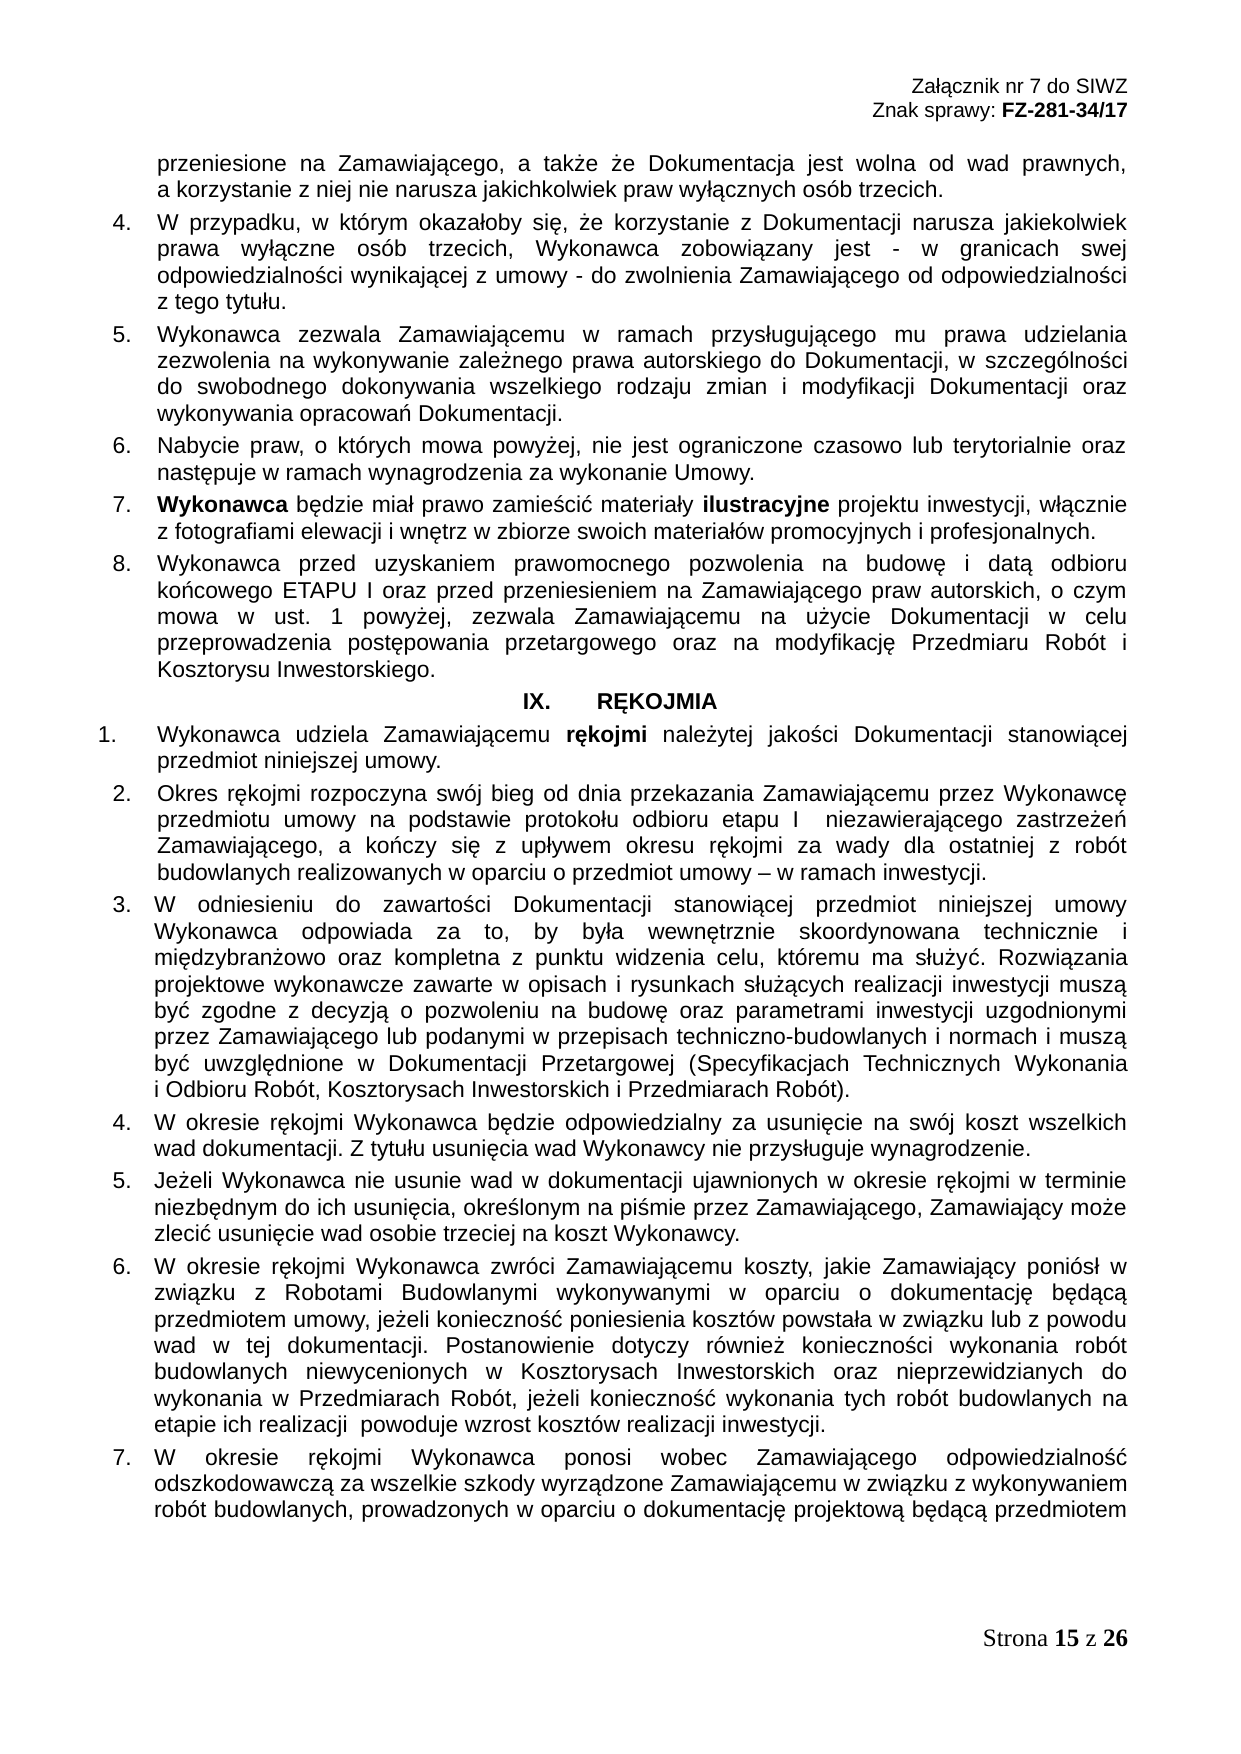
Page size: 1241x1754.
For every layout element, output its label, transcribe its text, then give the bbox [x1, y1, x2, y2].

list W okresie rękojmi Wykonawca będzie odpowiedzialny za usunięcie na swój koszt wszelkich wad dokumentacji. Z tytułu usunięcia wad Wykonawcy nie przysługuje wynagrodzenie. [112, 1108, 1128, 1161]
list Wykonawca będzie miał prawo zamieścić materiały ilustracyjne projektu inwestycji, włącznie z fotografiami elewacji i wnętrz w zbiorze swoich materiałów promocyjnych i profesjonalnych. [112, 491, 1128, 544]
list W odniesieniu do zawartości Dokumentacji stanowiącej przedmiot niniejszej umowy Wykonawca odpowiada za to, by była wewnętrznie skoordynowana technicznie i międzybranżowo oraz kompletna z punktu widzenia celu, któremu ma służyć. Rozwiązania projektowe wykonawcze zawarte w opisach i rysunkach służących realizacji inwestycji muszą być zgodne z decyzją o pozwoleniu na budowę oraz parametrami inwestycji uzgodnionymi przez Zamawiającego lub podanymi w przepisach techniczno-budowlanych i normach i muszą być uwzględnione w Dokumentacji Przetargowej (Specyfikacjach Technicznych Wykonania i Odbioru Robót, Kosztorysach Inwestorskich i Przedmiarach Robót). [112, 891, 1128, 1102]
list Jeżeli Wykonawca nie usunie wad w dokumentacji ujawnionych w okresie rękojmi w terminie niezbędnym do ich usunięcia, określonym na piśmie przez Zamawiającego, Zamawiający może zlecić usunięcie wad osobie trzeciej na koszt Wykonawcy. [112, 1167, 1128, 1247]
list Okres rękojmi rozpoczyna swój bieg od dnia przekazania Zamawiającemu przez Wykonawcę przedmiotu umowy na podstawie protokołu odbioru etapu I niezawierającego zastrzeżeń Zamawiającego, a kończy się z upływem okresu rękojmi za wady dla ostatniej z robót budowlanych realizowanych w oparciu o przedmiot umowy – w ramach inwestycji. [112, 780, 1128, 885]
list Wykonawca udziela Zamawiającemu rękojmi należytej jakości Dokumentacji stanowiącej przedmiot niniejszej umowy. [98, 721, 1128, 773]
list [112, 150, 1128, 203]
list Nabycie praw, o których mowa powyżej, nie jest ograniczone czasowo lub terytorialnie oraz następuje w ramach wynagrodzenia za wykonanie Umowy. [112, 432, 1128, 485]
list W okresie rękojmi Wykonawca zwróci Zamawiającemu koszty, jakie Zamawiający poniósł w związku z Robotami Budowlanymi wykonywanymi w oparciu o dokumentację będącą przedmiotem umowy, jeżeli konieczność poniesienia kosztów powstała w związku lub z powodu wad w tej dokumentacji. Postanowienie dotyczy również konieczności wykonania robót budowlanych niewycenionych w Kosztorysach Inwestorskich oraz nieprzewidzianych do wykonania w Przedmiarach Robót, jeżeli konieczność wykonania tych robót budowlanych na etapie ich realizacji powoduje wzrost kosztów realizacji inwestycji. [112, 1253, 1128, 1437]
list W przypadku, w którym okazałoby się, że korzystanie z Dokumentacji narusza jakiekolwiek prawa wyłączne osób trzecich, Wykonawca zobowiązany jest - w granicach swej odpowiedzialności wynikającej z umowy - do zwolnienia Zamawiającego od odpowiedzialności z tego tytułu. [112, 209, 1128, 314]
list RĘKOJMIA [112, 688, 1128, 714]
list Wykonawca przed uzyskaniem prawomocnego pozwolenia na budowę i datą odbioru końcowego ETAPU I oraz przed przeniesieniem na Zamawiającego praw autorskich, o czym mowa w ust. 1 powyżej, zezwala Zamawiającemu na użycie Dokumentacji w celu przeprowadzenia postępowania przetargowego oraz na modyfikację Przedmiaru Robót i Kosztorysu Inwestorskiego. [112, 550, 1128, 682]
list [112, 1443, 1128, 1523]
list Wykonawca zezwala Zamawiającemu w ramach przysługującego mu prawa udzielania zezwolenia na wykonywanie zależnego prawa autorskiego do Dokumentacji, w szczególności do swobodnego dokonywania wszelkiego rodzaju zmian i modyfikacji Dokumentacji oraz wykonywania opracowań Dokumentacji. [112, 321, 1128, 426]
